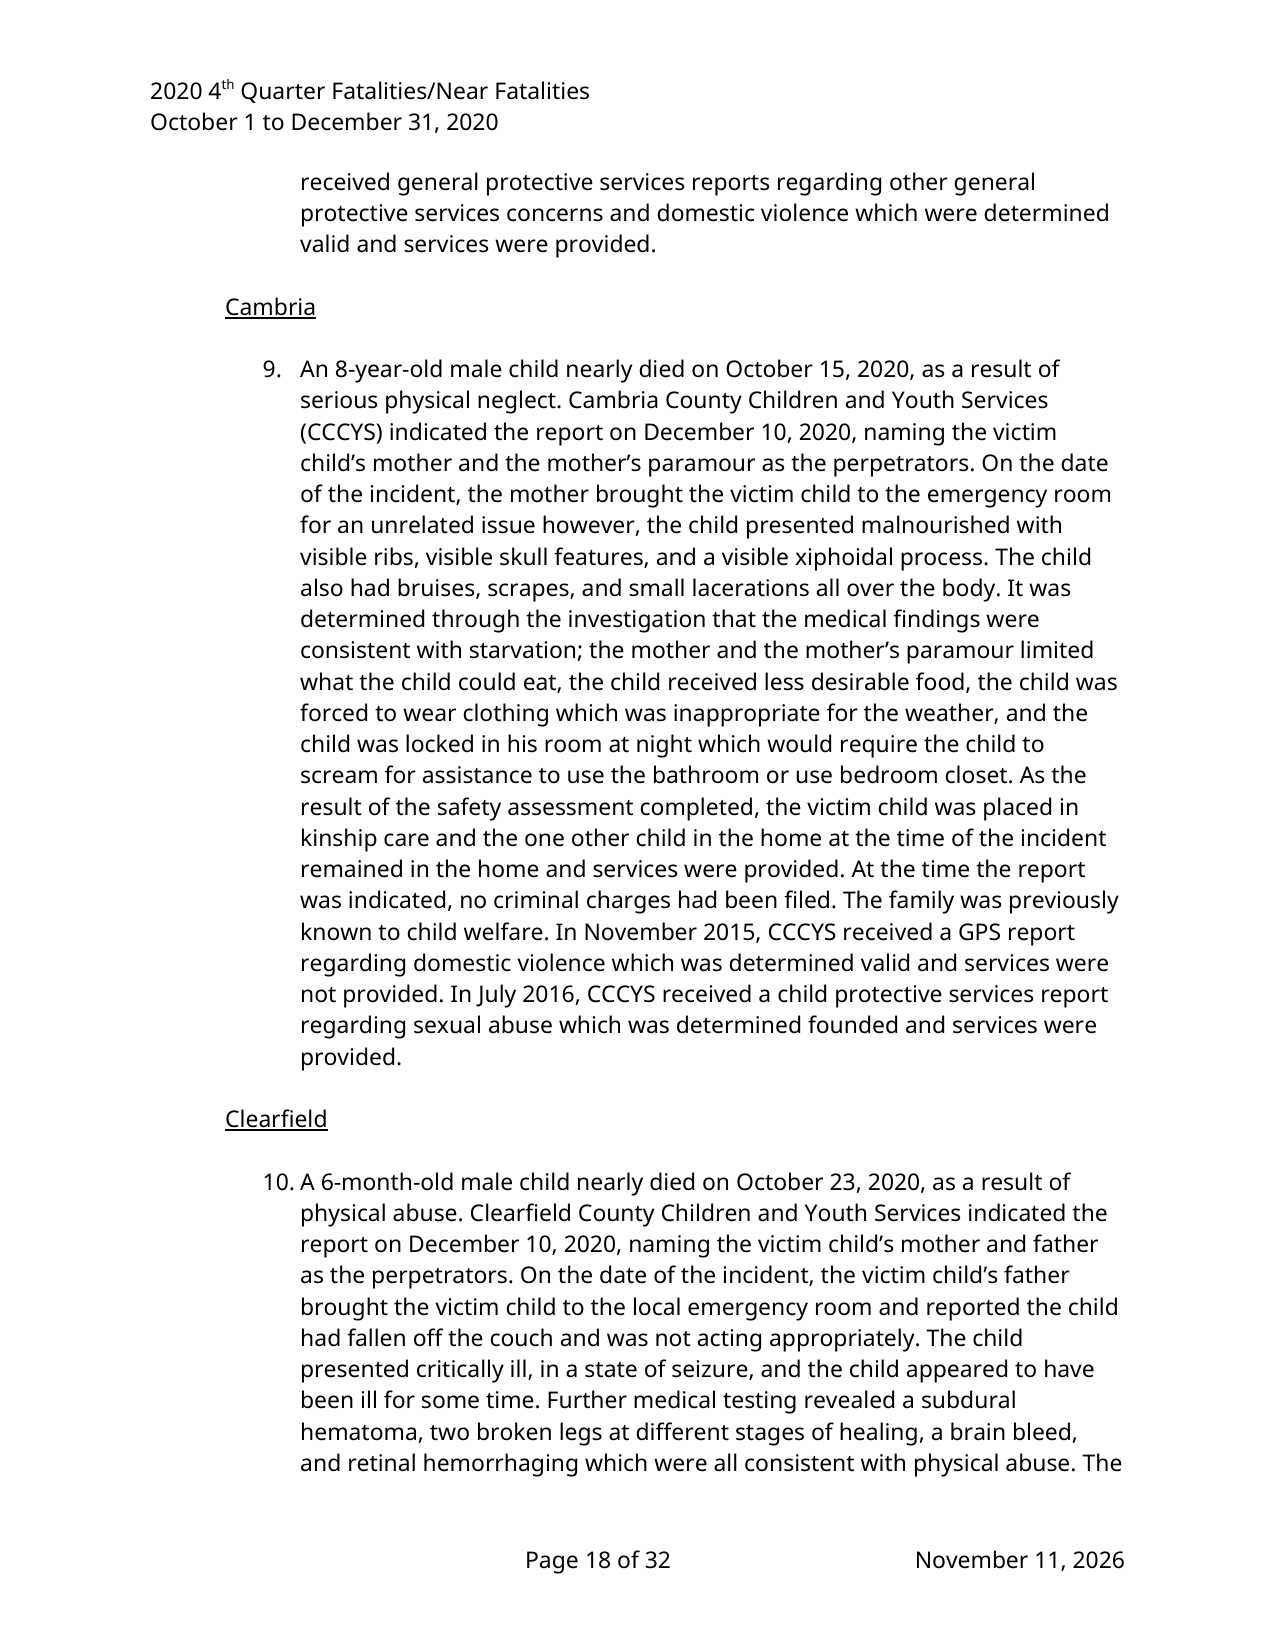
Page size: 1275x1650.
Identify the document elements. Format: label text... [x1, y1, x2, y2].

list An 8-year-old male child nearly died on October 15, 2020, as a result of serious physical neglect. Cambria County Children and Youth Services (CCCYS) indicated the report on December 10, 2020, naming the victim child’s mother and the mother’s paramour as the perpetrators. On the date of the incident, the mother brought the victim child to the emergency room for an unrelated issue however, the child presented malnourished with visible ribs, visible skull features, and a visible xiphoidal process. The child also had bruises, scrapes, and small lacerations all over the body. It was determined through the investigation that the medical findings were consistent with starvation; the mother and the mother’s paramour limited what the child could eat, the child received less desirable food, the child was forced to wear clothing which was inappropriate for the weather, and the child was locked in his room at night which would require the child to scream for assistance to use the bathroom or use bedroom closet. As the result of the safety assessment completed, the victim child was placed in kinship care and the one other child in the home at the time of the incident remained in the home and services were provided. At the time the report was indicated, no criminal charges had been filed. The family was previously known to child welfare. In November 2015, CCCYS received a GPS report regarding domestic violence which was determined valid and services were not provided. In July 2016, CCCYS received a child protective services report regarding sexual abuse which was determined founded and services were provided. [262, 353, 1125, 1072]
text Clearfield [150, 1103, 1125, 1134]
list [262, 166, 1125, 259]
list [262, 1166, 1125, 1478]
text Cambria [150, 291, 1125, 322]
